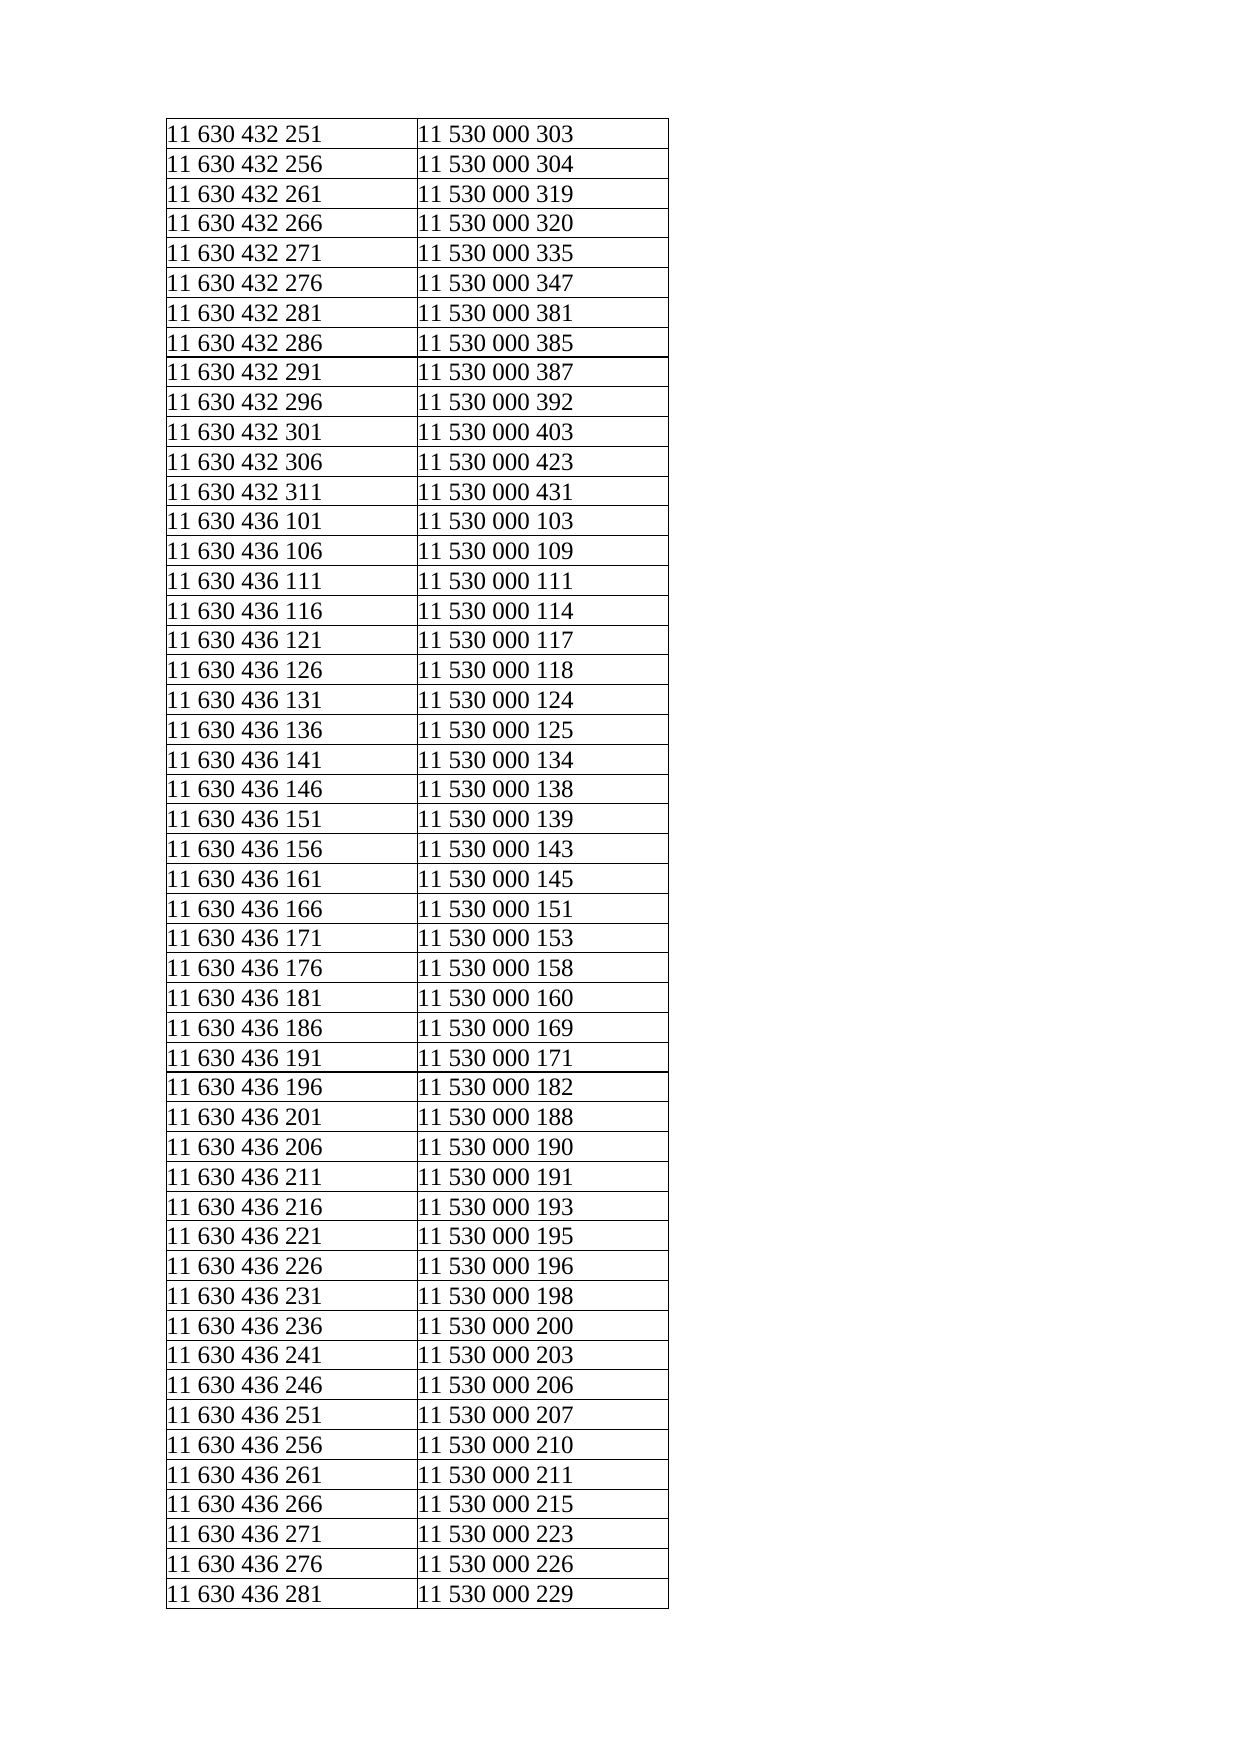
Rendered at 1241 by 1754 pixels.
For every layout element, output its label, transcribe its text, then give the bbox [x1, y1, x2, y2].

table_cell 11 630 436 276 [167, 1549, 417, 1578]
table_cell 11 530 000 198 [418, 1281, 668, 1310]
table_cell 11 630 432 311 [167, 477, 417, 505]
table_cell 11 530 000 117 [418, 626, 668, 654]
table_cell 11 530 000 153 [418, 924, 668, 952]
table_cell 11 530 000 210 [418, 1430, 668, 1459]
table_cell 11 530 000 320 [418, 209, 668, 237]
table_cell 11 530 000 211 [418, 1460, 668, 1488]
table_cell 11 630 436 126 [167, 655, 417, 684]
table_cell 11 530 000 200 [418, 1311, 668, 1339]
table_cell 11 530 000 335 [418, 238, 668, 267]
table_cell 11 530 000 193 [418, 1192, 668, 1220]
table_cell 11 630 436 106 [167, 536, 417, 565]
table_cell 11 530 000 304 [418, 149, 668, 178]
table_cell 11 530 000 381 [418, 298, 668, 327]
table_cell 11 630 436 251 [167, 1400, 417, 1429]
table_cell 11 530 000 431 [418, 477, 668, 505]
table_cell 11 630 436 206 [167, 1132, 417, 1161]
table_cell 11 630 432 266 [167, 209, 417, 237]
table_cell 11 630 436 216 [167, 1192, 417, 1220]
table_cell 11 530 000 303 [418, 119, 668, 148]
table_cell 11 530 000 118 [418, 655, 668, 684]
table_cell 11 530 000 423 [418, 447, 668, 476]
table_cell 11 630 436 171 [167, 924, 417, 952]
table_cell 11 630 436 226 [167, 1251, 417, 1280]
table_cell 11 530 000 229 [418, 1579, 668, 1608]
table_cell 11 630 436 256 [167, 1430, 417, 1459]
table_cell 11 630 436 136 [167, 715, 417, 744]
table_cell 11 530 000 347 [418, 268, 668, 297]
table_cell 11 530 000 188 [418, 1102, 668, 1131]
table_cell 11 630 432 291 [167, 358, 417, 386]
table_cell 11 530 000 169 [418, 1013, 668, 1042]
table_cell 11 530 000 171 [418, 1043, 668, 1071]
table_cell 11 630 432 306 [167, 447, 417, 476]
table_cell 11 530 000 124 [418, 685, 668, 714]
table_cell 11 630 436 211 [167, 1162, 417, 1191]
table_cell 11 630 436 271 [167, 1519, 417, 1548]
table_cell 11 530 000 387 [418, 358, 668, 386]
table_cell 11 630 436 241 [167, 1341, 417, 1369]
table_cell 11 630 436 231 [167, 1281, 417, 1310]
table_cell 11 530 000 392 [418, 387, 668, 416]
table_cell 11 630 436 236 [167, 1311, 417, 1339]
table_cell 11 530 000 103 [418, 506, 668, 535]
table_cell 11 630 436 281 [167, 1579, 417, 1608]
table_cell 11 630 436 196 [167, 1073, 417, 1101]
table_cell 11 530 000 143 [418, 834, 668, 863]
table_cell 11 530 000 385 [418, 328, 668, 356]
table_cell 11 530 000 114 [418, 596, 668, 624]
table_cell 11 530 000 206 [418, 1370, 668, 1399]
table_cell 11 530 000 195 [418, 1221, 668, 1250]
table_cell 11 630 432 281 [167, 298, 417, 327]
table_cell 11 630 432 271 [167, 238, 417, 267]
table_cell 11 630 436 101 [167, 506, 417, 535]
table_cell 11 630 436 156 [167, 834, 417, 863]
table_cell 11 530 000 319 [418, 179, 668, 207]
table_cell 11 530 000 403 [418, 417, 668, 446]
table_cell 11 630 436 201 [167, 1102, 417, 1131]
table_cell 11 630 432 261 [167, 179, 417, 207]
table_cell 11 530 000 223 [418, 1519, 668, 1548]
table_cell 11 530 000 203 [418, 1341, 668, 1369]
table_cell 11 630 436 151 [167, 804, 417, 833]
table_cell 11 530 000 134 [418, 745, 668, 773]
table_cell 11 530 000 145 [418, 864, 668, 893]
table_cell 11 630 436 246 [167, 1370, 417, 1399]
table_cell 11 630 436 121 [167, 626, 417, 654]
table_cell 11 630 436 266 [167, 1490, 417, 1518]
table_cell 11 630 436 111 [167, 566, 417, 595]
table_cell 11 630 432 296 [167, 387, 417, 416]
table_cell 11 630 436 221 [167, 1221, 417, 1250]
table_cell 11 630 436 261 [167, 1460, 417, 1488]
table_cell 11 530 000 226 [418, 1549, 668, 1578]
table_cell 11 630 432 286 [167, 328, 417, 356]
table_cell 11 530 000 196 [418, 1251, 668, 1280]
table_cell 11 630 432 251 [167, 119, 417, 148]
table_cell 11 630 436 166 [167, 894, 417, 922]
table_cell 11 630 436 176 [167, 953, 417, 982]
table_cell 11 630 432 301 [167, 417, 417, 446]
table_cell 11 530 000 151 [418, 894, 668, 922]
table_cell 11 630 436 146 [167, 775, 417, 803]
table_cell 11 530 000 182 [418, 1073, 668, 1101]
table_cell 11 530 000 158 [418, 953, 668, 982]
table_cell 11 630 436 131 [167, 685, 417, 714]
table_cell 11 630 436 186 [167, 1013, 417, 1042]
table_cell 11 530 000 139 [418, 804, 668, 833]
table_cell 11 530 000 160 [418, 983, 668, 1012]
table_cell 11 630 432 256 [167, 149, 417, 178]
table_cell 11 530 000 111 [418, 566, 668, 595]
table_cell 11 530 000 207 [418, 1400, 668, 1429]
table_cell 11 530 000 190 [418, 1132, 668, 1161]
table_cell 11 530 000 109 [418, 536, 668, 565]
table_cell 11 530 000 191 [418, 1162, 668, 1191]
table_cell 11 630 432 276 [167, 268, 417, 297]
table_cell 11 530 000 125 [418, 715, 668, 744]
table_cell 11 530 000 138 [418, 775, 668, 803]
table_cell 11 530 000 215 [418, 1490, 668, 1518]
table_cell 11 630 436 141 [167, 745, 417, 773]
table_cell 11 630 436 116 [167, 596, 417, 624]
table_cell 11 630 436 191 [167, 1043, 417, 1071]
table_cell 11 630 436 161 [167, 864, 417, 893]
table_cell 11 630 436 181 [167, 983, 417, 1012]
